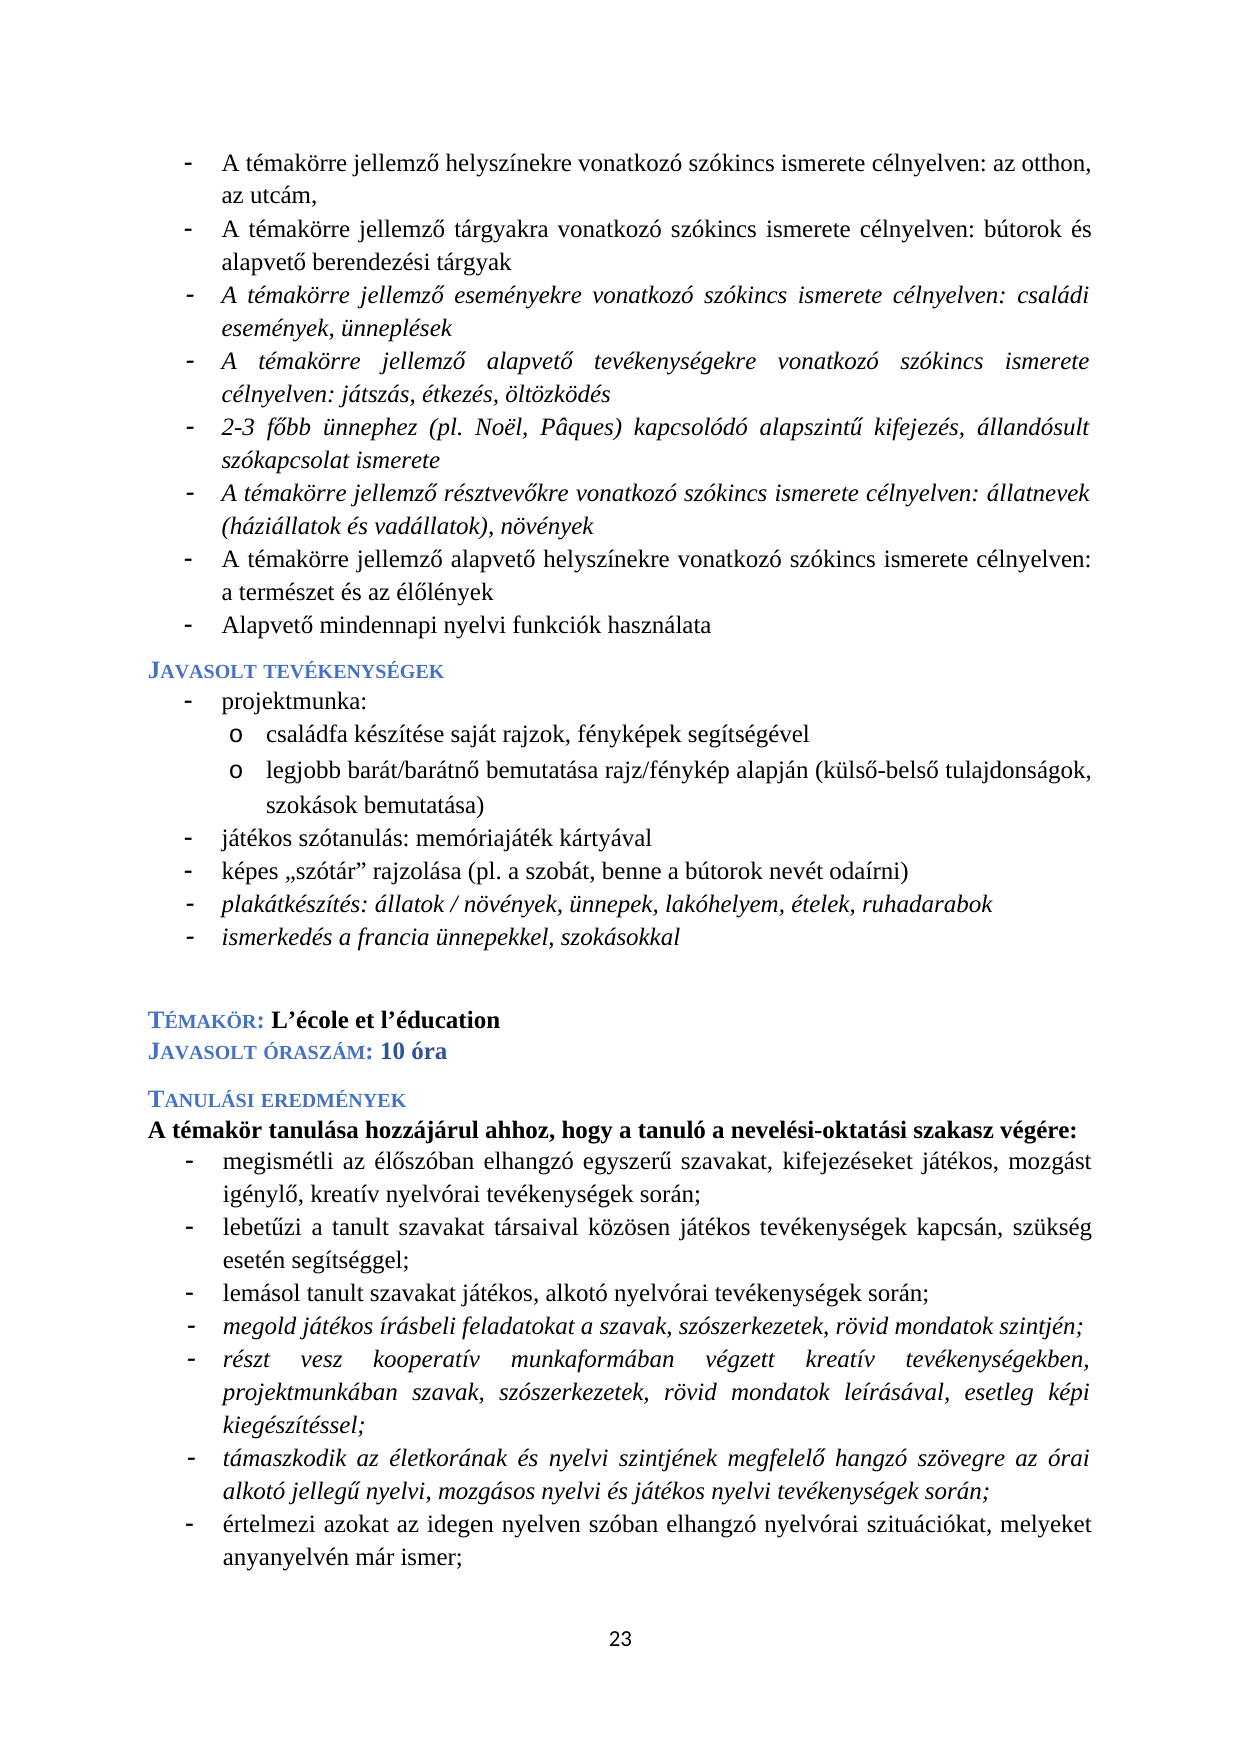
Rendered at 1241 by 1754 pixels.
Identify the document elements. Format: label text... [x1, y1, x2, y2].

list lebetűzi a tanult szavakat társaival közösen játékos tevékenységek kapcsán, szükség esetén segítséggel; [185, 1212, 1093, 1274]
list projektmunka: [184, 686, 1093, 715]
text Témakör: L’école et l’éducation [148, 1005, 1093, 1034]
list részt vesz kooperatív munkaformában végzett kreatív tevékenységekben, projektmunkában szavak, szószerkezetek, rövid mondatok leírásával, esetleg képi kiegészítéssel; [185, 1344, 1093, 1439]
list támaszkodik az életkorának és nyelvi szintjének megfelelő hangzó szövegre az órai alkotó jellegű nyelvi, mozgásos nyelvi és játékos nyelvi tevékenységek során; [185, 1443, 1093, 1505]
list lemásol tanult szavakat játékos, alkotó nyelvórai tevékenységek során; [185, 1278, 1093, 1307]
list legjobb barát/barátnő bemutatása rajz/fénykép alapján (külső-belső tulajdonságok, szokások bemutatása) [228, 755, 1093, 819]
text Javasolt óraszám: 10 óra [148, 1036, 1093, 1065]
list 2-3 főbb ünnephez (pl. Noël, Pâques) kapcsolódó alapszintű kifejezés, állandósult szókapcsolat ismerete [184, 412, 1093, 473]
text Javasolt tevékenységek [148, 655, 1093, 684]
list megismétli az élőszóban elhangzó egyszerű szavakat, kifejezéseket játékos, mozgást igénylő, kreatív nyelvórai tevékenységek során; [185, 1146, 1093, 1208]
subtitle Tanulási eredmények [148, 1084, 1093, 1113]
list ismerkedés a francia ünnepekkel, szokásokkal [184, 922, 1093, 951]
list megold játékos írásbeli feladatokat a szavak, szószerkezetek, rövid mondatok szintjén; [185, 1311, 1093, 1340]
list értelmezi azokat az idegen nyelven szóban elhangzó nyelvórai szituációkat, melyeket anyanyelvén már ismer; [185, 1509, 1093, 1571]
list A témakörre jellemző alapvető tevékenységekre vonatkozó szókincs ismerete célnyelven: játszás, étkezés, öltözködés [184, 346, 1093, 407]
list képes „szótár” rajzolása (pl. a szobát, benne a bútorok nevét odaírni) [184, 856, 1093, 885]
list családfa készítése saját rajzok, fényképek segítségével [228, 719, 1093, 750]
list A témakörre jellemző eseményekre vonatkozó szókincs ismerete célnyelven: családi események, ünneplések [184, 280, 1093, 341]
list A témakörre jellemző alapvető helyszínekre vonatkozó szókincs ismerete célnyelven: a természet és az élőlények [184, 544, 1093, 606]
list játékos szótanulás: memóriajáték kártyával [184, 823, 1093, 852]
text A témakör tanulása hozzájárul ahhoz, hogy a tanuló a nevelési-oktatási szakasz végére: [148, 1115, 1093, 1144]
list A témakörre jellemző helyszínekre vonatkozó szókincs ismerete célnyelven: az otthon, az utcám, [184, 148, 1093, 209]
list A témakörre jellemző tárgyakra vonatkozó szókincs ismerete célnyelven: bútorok és alapvető berendezési tárgyak [184, 214, 1093, 275]
list plakátkészítés: állatok / növények, ünnepek, lakóhelyem, ételek, ruhadarabok [184, 889, 1093, 918]
list Alapvető mindennapi nyelvi funkciók használata [184, 610, 1093, 639]
list A témakörre jellemző résztvevőkre vonatkozó szókincs ismerete célnyelven: állatnevek (háziállatok és vadállatok), növények [184, 478, 1093, 539]
